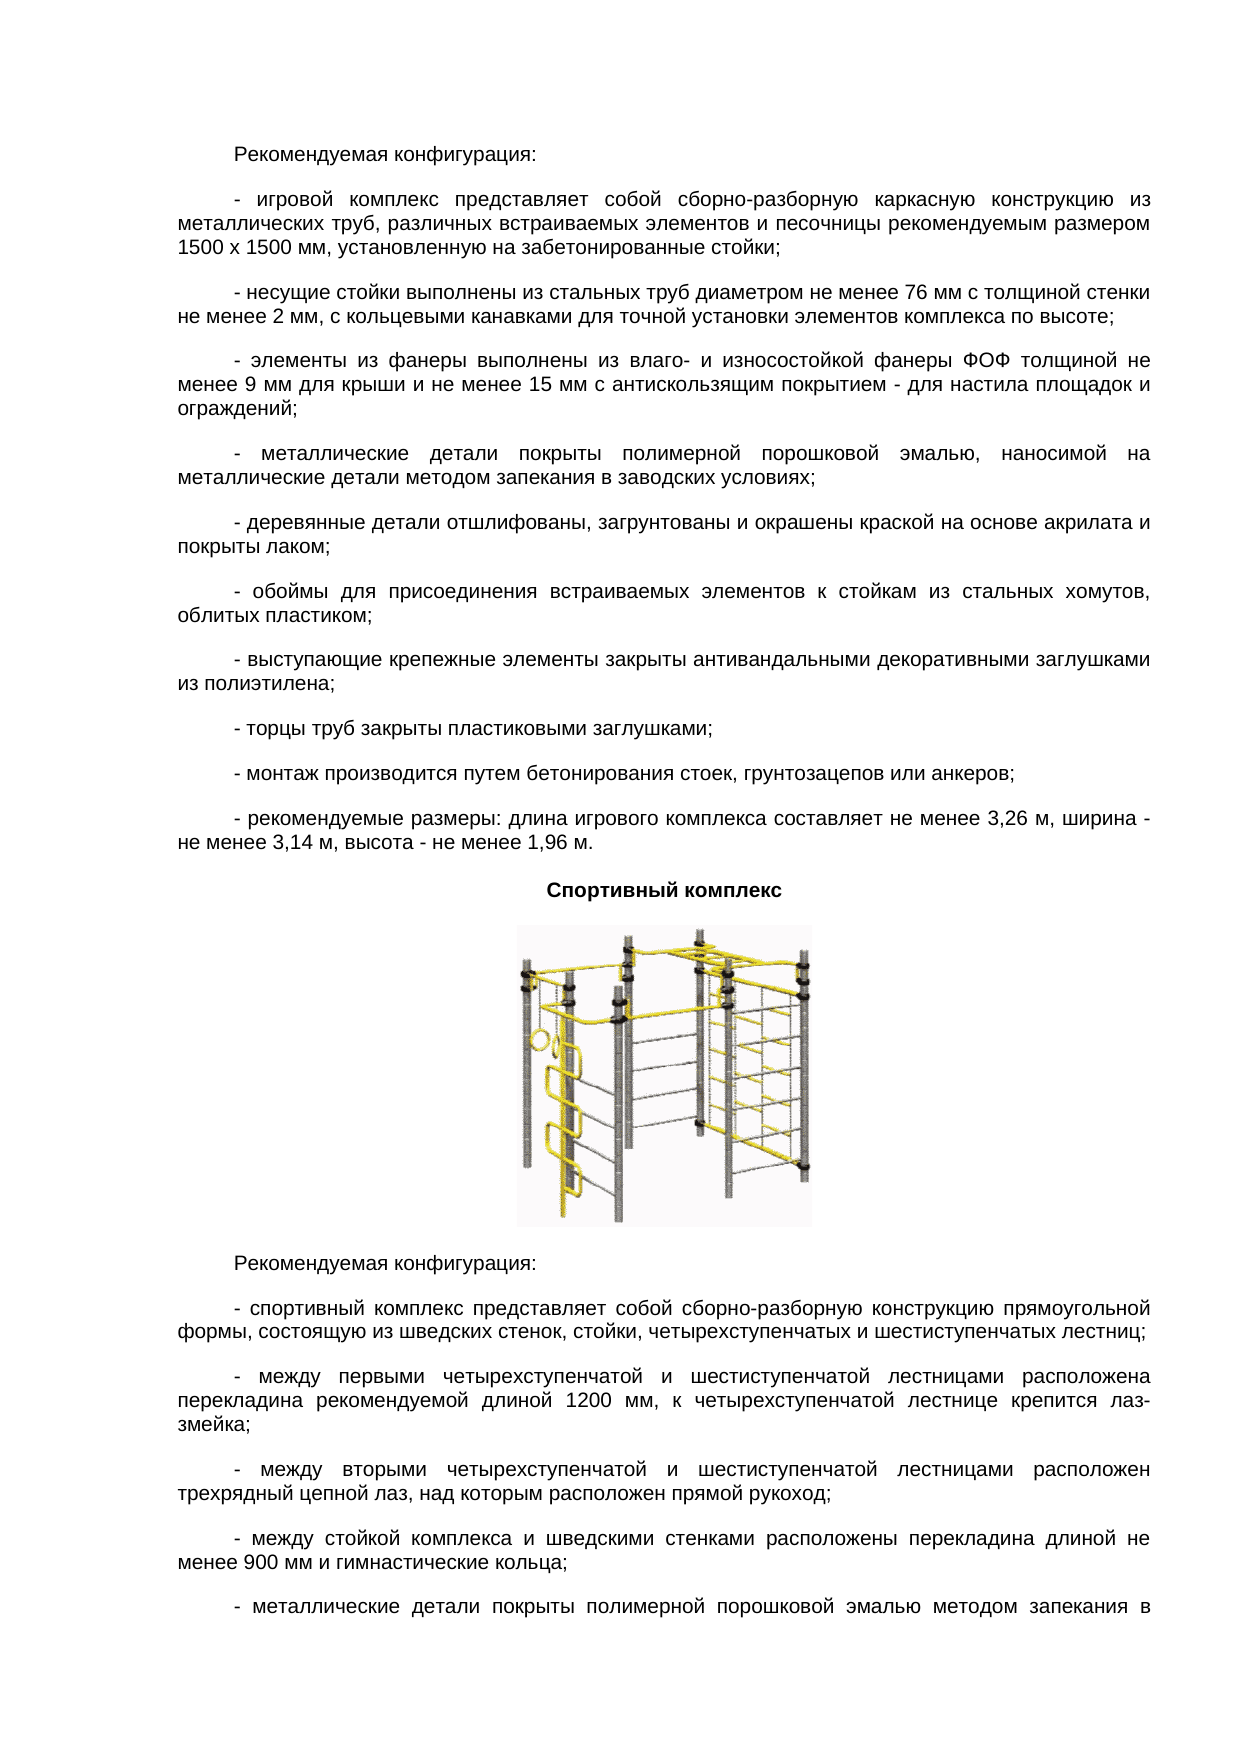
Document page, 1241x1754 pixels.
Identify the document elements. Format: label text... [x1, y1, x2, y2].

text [177, 1594, 1152, 1618]
text - деревянные детали отшлифованы, загрунтованы и окрашены краской на основе акрилата и покрыты лаком; [177, 510, 1152, 558]
text - выступающие крепежные элементы закрыты антивандальными декоративными заглушками из полиэтилена; [177, 647, 1152, 695]
text - игровой комплекс представляет собой сборно-разборную каркасную конструкцию из металлических труб, различных встраиваемых элементов и песочницы рекомендуемым размером 1500 x 1500 мм, установленную на забетонированные стойки; [177, 187, 1152, 259]
text - между вторыми четырехступенчатой и шестиступенчатой лестницами расположен трехрядный цепной лаз, над которым расположен прямой рукоход; [177, 1457, 1152, 1505]
text - спортивный комплекс представляет собой сборно-разборную конструкцию прямоугольной формы, состоящую из шведских стенок, стойки, четырехступенчатых и шестиступенчатых лестниц; [177, 1295, 1152, 1343]
text Рекомендуемая конфигурация: [177, 142, 1152, 166]
text - между стойкой комплекса и шведскими стенками расположены перекладина длиной не менее 900 мм и гимнастические кольца; [177, 1526, 1152, 1573]
text - монтаж производится путем бетонирования стоек, грунтозацепов или анкеров; [177, 761, 1152, 785]
picture [516, 925, 813, 1227]
text - торцы труб закрыты пластиковыми заглушками; [177, 716, 1152, 740]
text - рекомендуемые размеры: длина игрового комплекса составляет не менее 3,26 м, ширина - не менее 3,14 м, высота - не менее 1,96 м. [177, 806, 1152, 853]
text - элементы из фанеры выполнены из влаго- и износостойкой фанеры ФОФ толщиной не менее 9 мм для крыши и не менее 15 мм с антискользящим покрытием - для настила площадок и ограждений; [177, 348, 1152, 420]
text - между первыми четырехступенчатой и шестиступенчатой лестницами расположена перекладина рекомендуемой длиной 1200 мм, к четырехступенчатой лестнице крепится лаз-змейка; [177, 1364, 1152, 1436]
text - обоймы для присоединения встраиваемых элементов к стойкам из стальных хомутов, облитых пластиком; [177, 578, 1152, 626]
text - несущие стойки выполнены из стальных труб диаметром не менее 76 мм с толщиной стенки не менее 2 мм, с кольцевыми канавками для точной установки элементов комплекса по высоте; [177, 279, 1152, 327]
text Рекомендуемая конфигурация: [177, 1251, 1152, 1274]
text - металлические детали покрыты полимерной порошковой эмалью, наносимой на металлические детали методом запекания в заводских условиях; [177, 441, 1152, 489]
title Спортивный комплекс [177, 877, 1152, 901]
